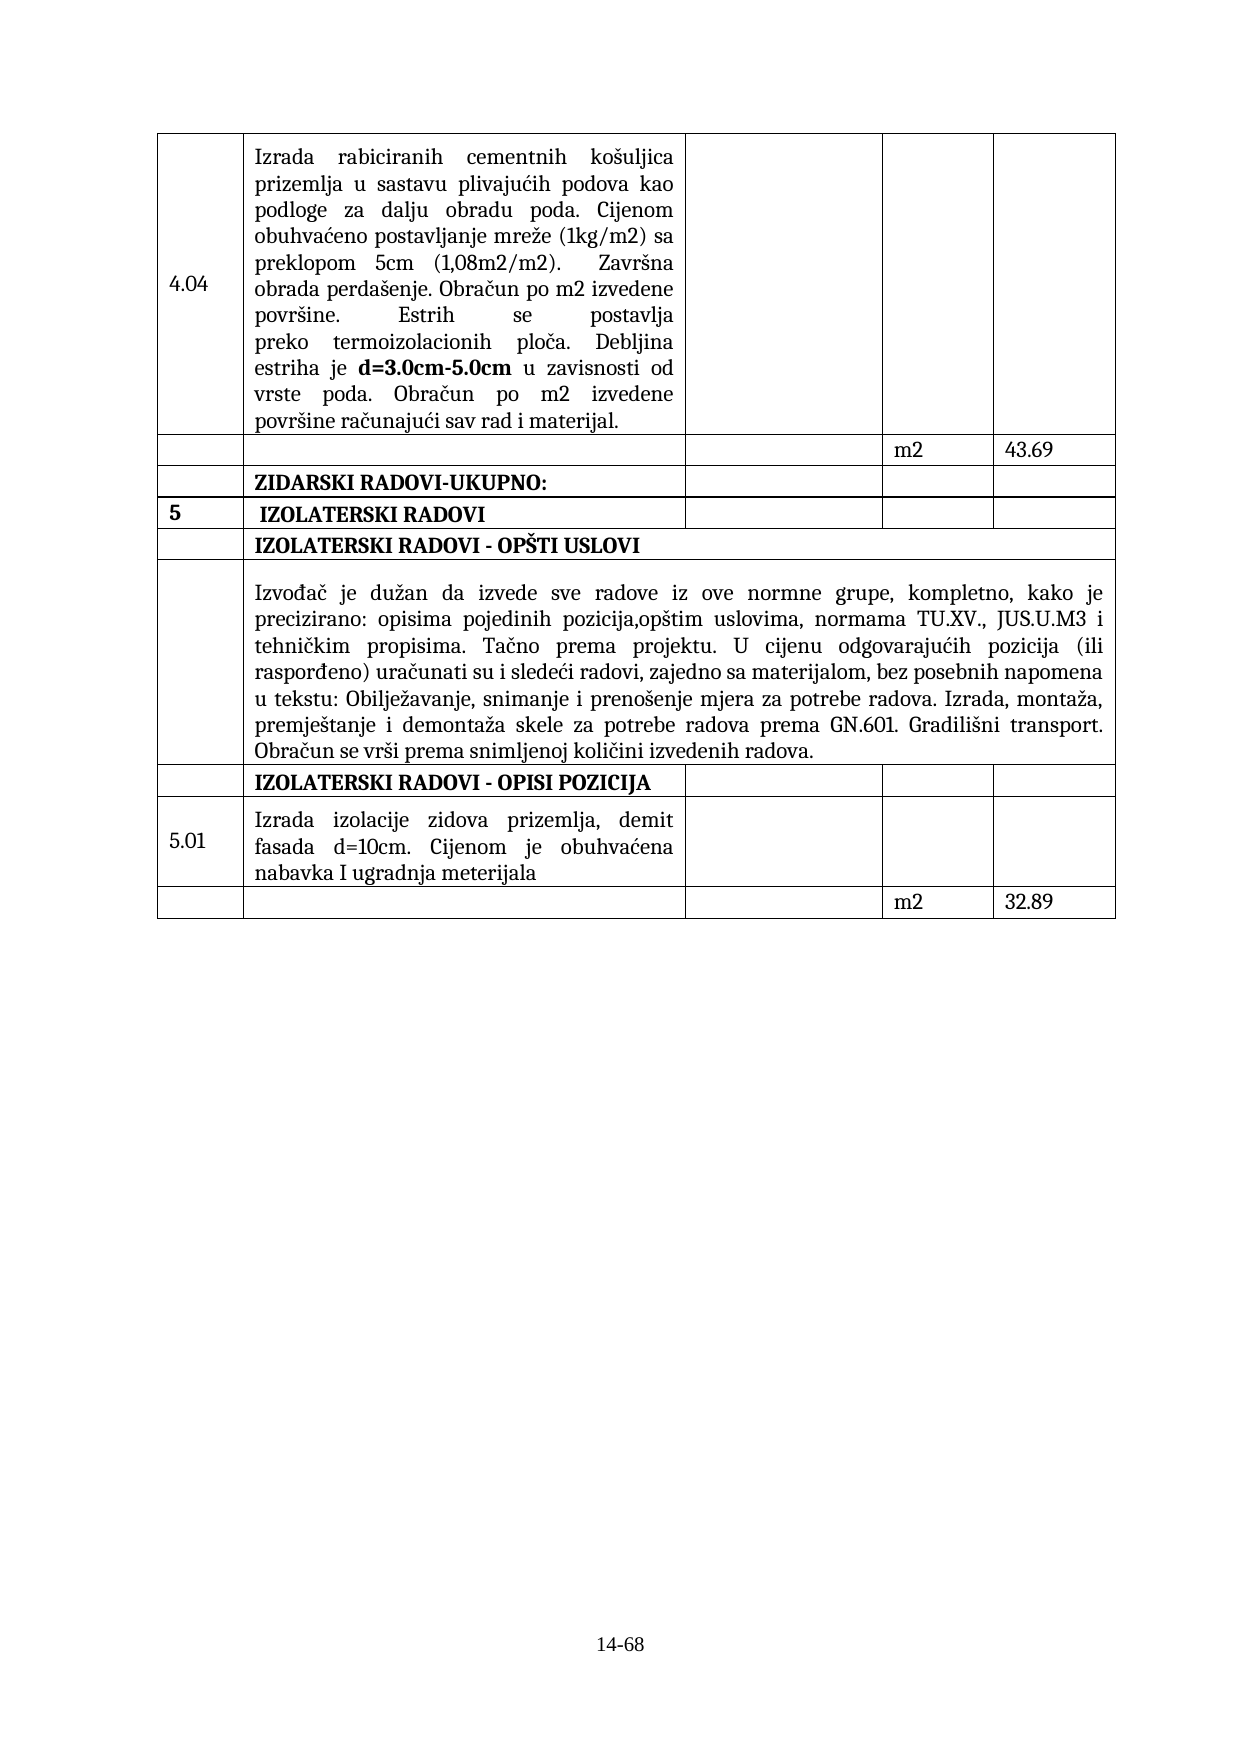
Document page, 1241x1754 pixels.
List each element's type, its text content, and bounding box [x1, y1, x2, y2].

table_cell [158, 887, 243, 917]
table_cell ZIDARSKI RADOVI-UKUPNO: [244, 466, 685, 496]
table_cell 43.69 [994, 435, 1115, 465]
table_cell [686, 765, 882, 796]
table_cell IZOLATERSKI RADOVI [244, 498, 685, 528]
table_cell [244, 435, 685, 465]
table_cell [883, 797, 993, 886]
table_cell [994, 466, 1115, 496]
table_cell m2 [883, 435, 993, 465]
table_cell [883, 466, 993, 496]
table_cell [686, 134, 882, 434]
table_cell [158, 529, 243, 559]
table_cell [686, 498, 882, 528]
table_cell [686, 435, 882, 465]
table_cell Izrada rabiciranih cementnih košuljica prizemlja u sastavu plivajućih podova kao podloge za dalju obradu poda. Cijenom obuhvaćeno postavljanje mreže (1kg/m2) sa preklopom 5cm (1,08m2/m2). Završna obrada perdašenje. Obračun po m2 izvedene površine. Estrih se postavlja preko termoizolacionih ploča. Debljina estriha je d=3.0cm-5.0cm u zavisnosti od vrste poda. Obračun po m2 izvedene površine računajući sav rad i materijal. [244, 134, 685, 434]
table_cell [883, 498, 993, 528]
table_cell IZOLATERSKI RADOVI - OPISI POZICIJA [244, 765, 685, 796]
table_cell 5.01 [158, 797, 243, 886]
table_cell m2 [883, 887, 993, 917]
table_cell [158, 435, 243, 465]
table_cell 4.04 [158, 134, 243, 434]
table_cell [158, 560, 243, 764]
table_cell [883, 134, 993, 434]
table_cell [686, 887, 882, 917]
table_cell Izvođač je dužan da izvede sve radove iz ove normne grupe, kompletno, kako je precizirano: opisima pojedinih pozicija,opštim uslovima, normama TU.XV., JUS.U.M3 i tehničkim propisima. Tačno prema projektu. U cijenu odgovarajućih pozicija (ili rasporđeno) uračunati su i sledeći radovi, zajedno sa materijalom, bez posebnih napomena u tekstu: Obilježavanje, snimanje i prenošenje mjera za potrebe radova. Izrada, montaža, premještanje i demontaža skele za potrebe radova prema GN.601. Gradilišni transport. Obračun se vrši prema snimljenoj količini izvedenih radova. [244, 560, 1115, 764]
table_cell [158, 466, 243, 496]
table_cell [158, 765, 243, 796]
table_cell [994, 765, 1115, 796]
table_cell [686, 797, 882, 886]
table_cell 32.89 [994, 887, 1115, 917]
table_cell Izrada izolacije zidova prizemlja, demit fasada d=10cm. Cijenom je obuhvaćena nabavka I ugradnja meterijala [244, 797, 685, 886]
table_cell [994, 134, 1115, 434]
table_cell [244, 887, 685, 917]
table_cell IZOLATERSKI RADOVI - OPŠTI USLOVI [244, 529, 1115, 559]
table_cell [883, 765, 993, 796]
table_cell [686, 466, 882, 496]
table_cell [994, 498, 1115, 528]
table_cell [994, 797, 1115, 886]
table_cell 5 [158, 498, 243, 528]
